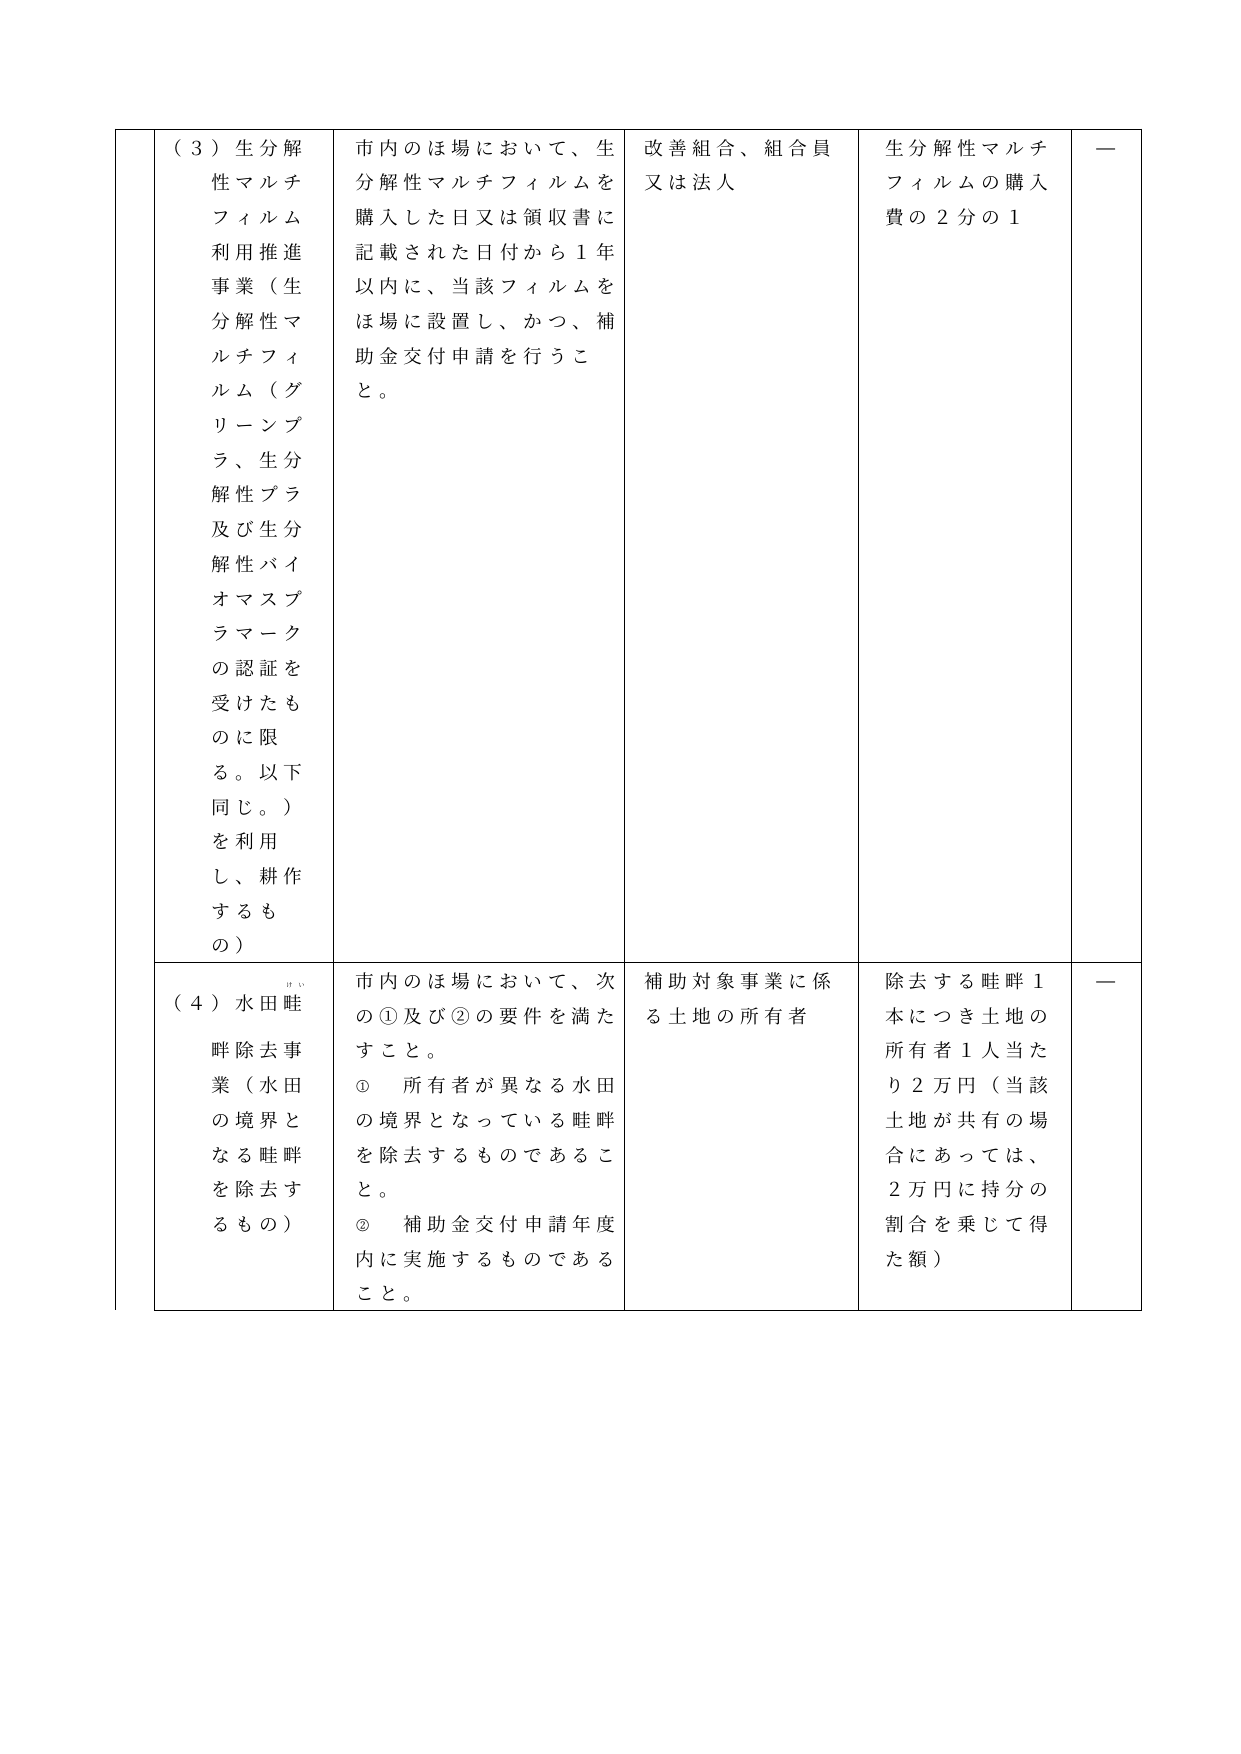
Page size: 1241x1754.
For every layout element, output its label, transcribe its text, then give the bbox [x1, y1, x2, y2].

table_cell 改善組合、組合員又は法人 [625, 130, 858, 962]
table_cell 補助対象事業に係る土地の所有者 [625, 963, 858, 1310]
table_cell （４）水田畔除去事業（水田の境界となる畦畔を除去するもの） [155, 963, 333, 1310]
table_cell 市内のほ場において、次の①及び②の要件を満たすこと。 ① 所有者が異なる水田の境界となっている畦畔を除去するものであること。 ② 補助金交付申請年度内に実施するものであること。 [334, 963, 624, 1310]
table_cell ― [1072, 130, 1141, 962]
table_cell 除去する畦畔１本につき土地の所有者１人当たり２万円（当該土地が共有の場合にあっては、２万円に持分の割合を乗じて得た額） [859, 963, 1071, 1310]
table_cell （３）生分解性マルチフィルム利用推進事業（生分解性マルチフィルム（グリーンプラ、生分解性プラ及び生分解性バイオマスプラマークの認証を受けたものに限る。以下同じ。）を利用し、耕作するもの） [155, 130, 333, 962]
table_cell ― [1072, 963, 1141, 1310]
table_cell 市内のほ場において、生分解性マルチフィルムを購入した日又は領収書に記載された日付から１年以内に、当該フィルムをほ場に設置し、かつ、補助金交付申請を行うこと。 [334, 130, 624, 962]
table_cell 生分解性マルチフィルムの購入費の２分の１ [859, 130, 1071, 962]
